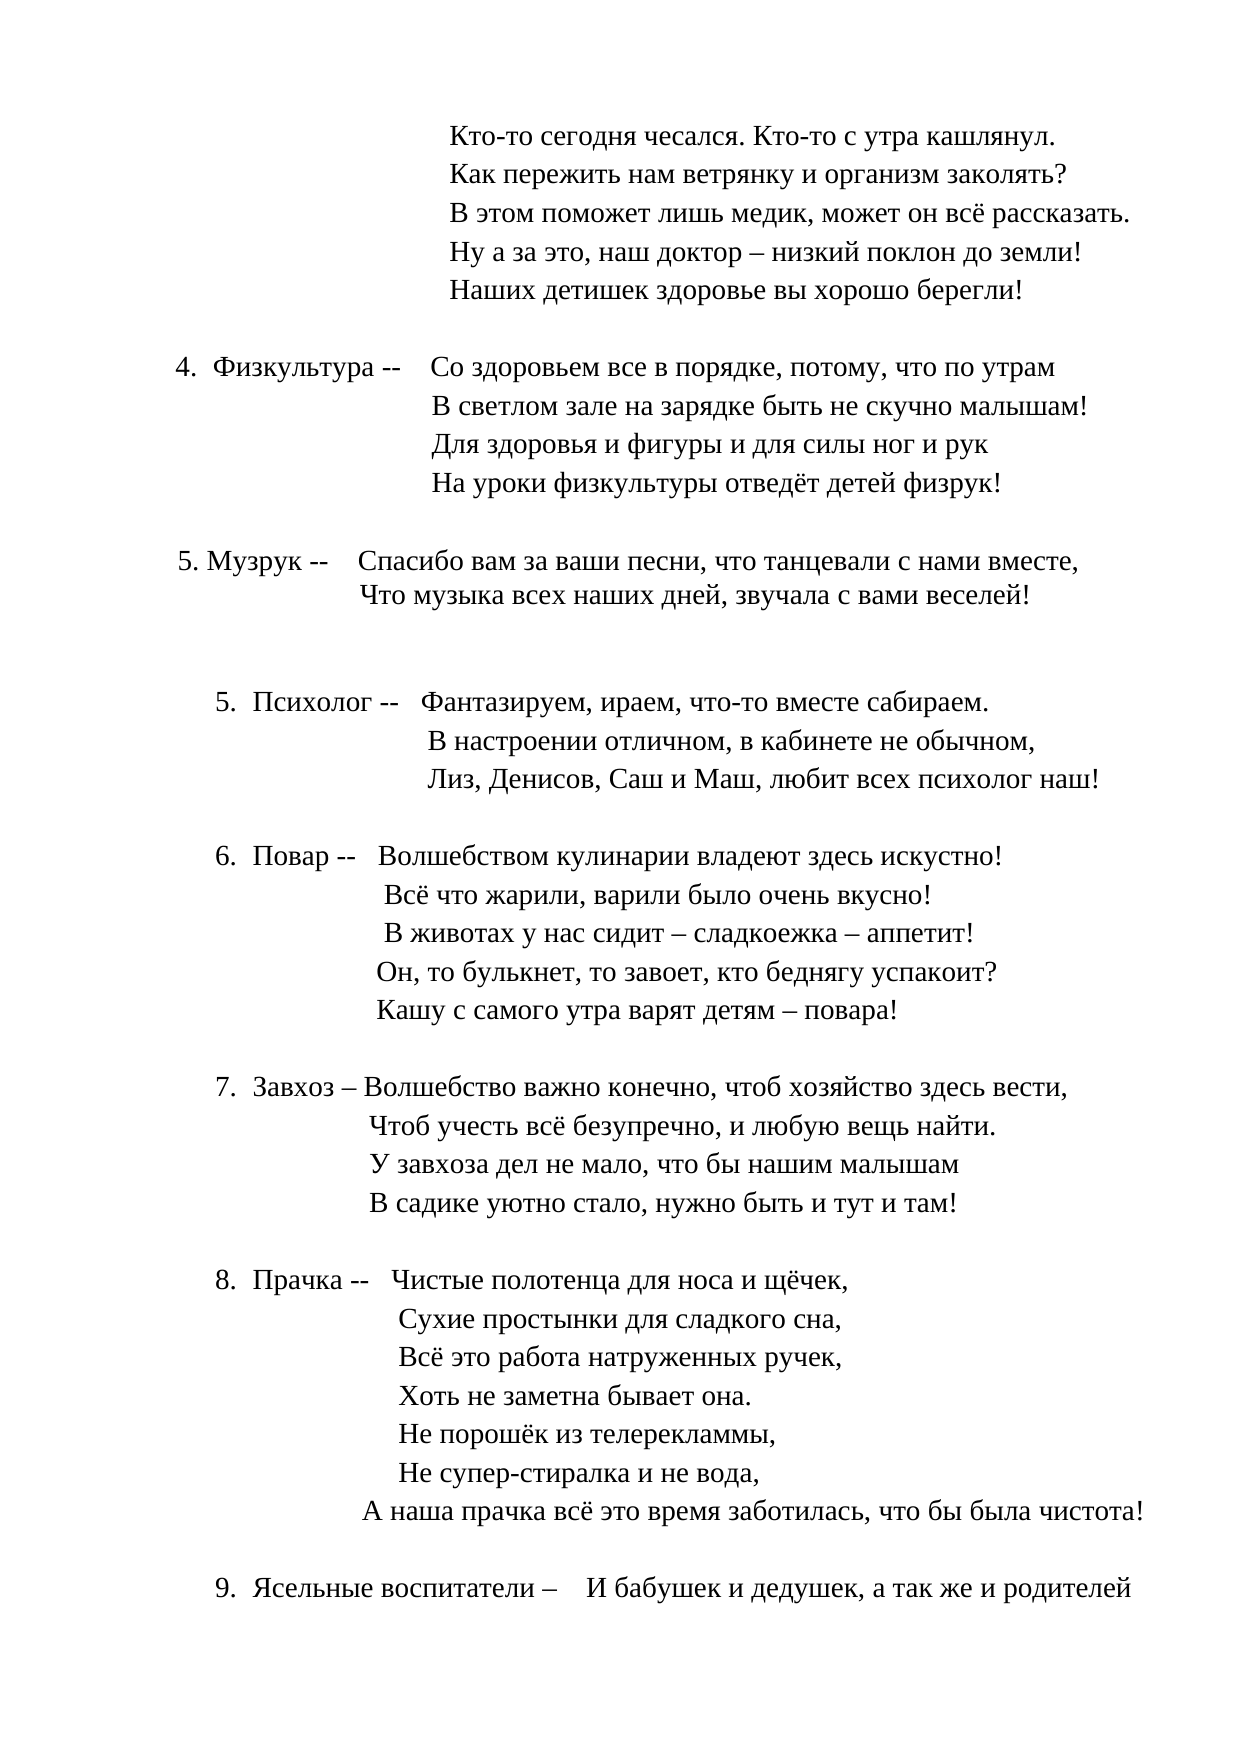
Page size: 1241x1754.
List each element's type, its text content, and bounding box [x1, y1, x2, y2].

list Чтоб учесть всё безупречно, и любую вещь найти. [252, 1108, 1152, 1142]
list В животах у нас сидит – сладкоежка – аппетит! [252, 915, 1152, 949]
list В светлом зале на зарядке быть не скучно малышам! [213, 388, 1152, 421]
list Повар -- Волшебством кулинарии владеют здесь искустно! [215, 838, 1152, 872]
list Он, то булькнет, то завоет, кто беднягу успакоит? [252, 954, 1152, 987]
list Кашу с самого утра варят детям – повара! [252, 992, 1152, 1026]
list Не супер-стиралка и не вода, [252, 1455, 1152, 1488]
list Физкультура -- Со здоровьем все в порядке, потому, что по утрам [175, 349, 1152, 383]
list Как пережить нам ветрянку и организм заколять? [252, 157, 1152, 190]
list Психолог -- Фантазируем, ираем, что-то вместе сабираем. [215, 684, 1152, 718]
list Не порошёк из телерекламмы, [252, 1416, 1152, 1450]
list Завхоз – Волшебство важно конечно, чтоб хозяйство здесь вести, [215, 1069, 1152, 1103]
list Наших детишек здоровье вы хорошо берегли! [252, 272, 1152, 306]
list Ну а за это, наш доктор – низкий поклон до земли! [252, 234, 1152, 267]
list В садике уютно стало, нужно быть и тут и там! [252, 1185, 1152, 1219]
list А наша прачка всё это время заботилась, что бы была чистота! [252, 1493, 1152, 1527]
list Хоть не заметна бывает она. [252, 1378, 1152, 1411]
list Прачка -- Чистые полотенца для носа и щёчек, [215, 1262, 1152, 1296]
list Кто-то сегодня чесался. Кто-то с утра кашлянул. [252, 118, 1152, 152]
list Ясельные воспитатели – И бабушек и дедушек, а так же и родителей [215, 1571, 1152, 1604]
list В настроении отличном, в кабинете не обычном, [252, 723, 1152, 756]
list Всё что жарили, варили было очень вкусно! [252, 877, 1152, 910]
list Всё это работа натруженных ручек, [252, 1339, 1152, 1373]
text Что музыка всех наших дней, звучала с вами веселей! [177, 577, 1152, 611]
list В этом поможет лишь медик, может он всё рассказать. [252, 195, 1152, 229]
list У завхоза дел не мало, что бы нашим малышам [252, 1147, 1152, 1180]
list Для здоровья и фигуры и для силы ног и рук [213, 426, 1152, 460]
text 5. Музрук -- Спасибо вам за ваши песни, что танцевали с нами вместе, [177, 542, 1152, 577]
list Сухие простынки для сладкого сна, [252, 1301, 1152, 1334]
list На уроки физкультуры отведёт детей физрук! [213, 465, 1152, 498]
list Лиз, Денисов, Саш и Маш, любит всех психолог наш! [252, 761, 1152, 795]
